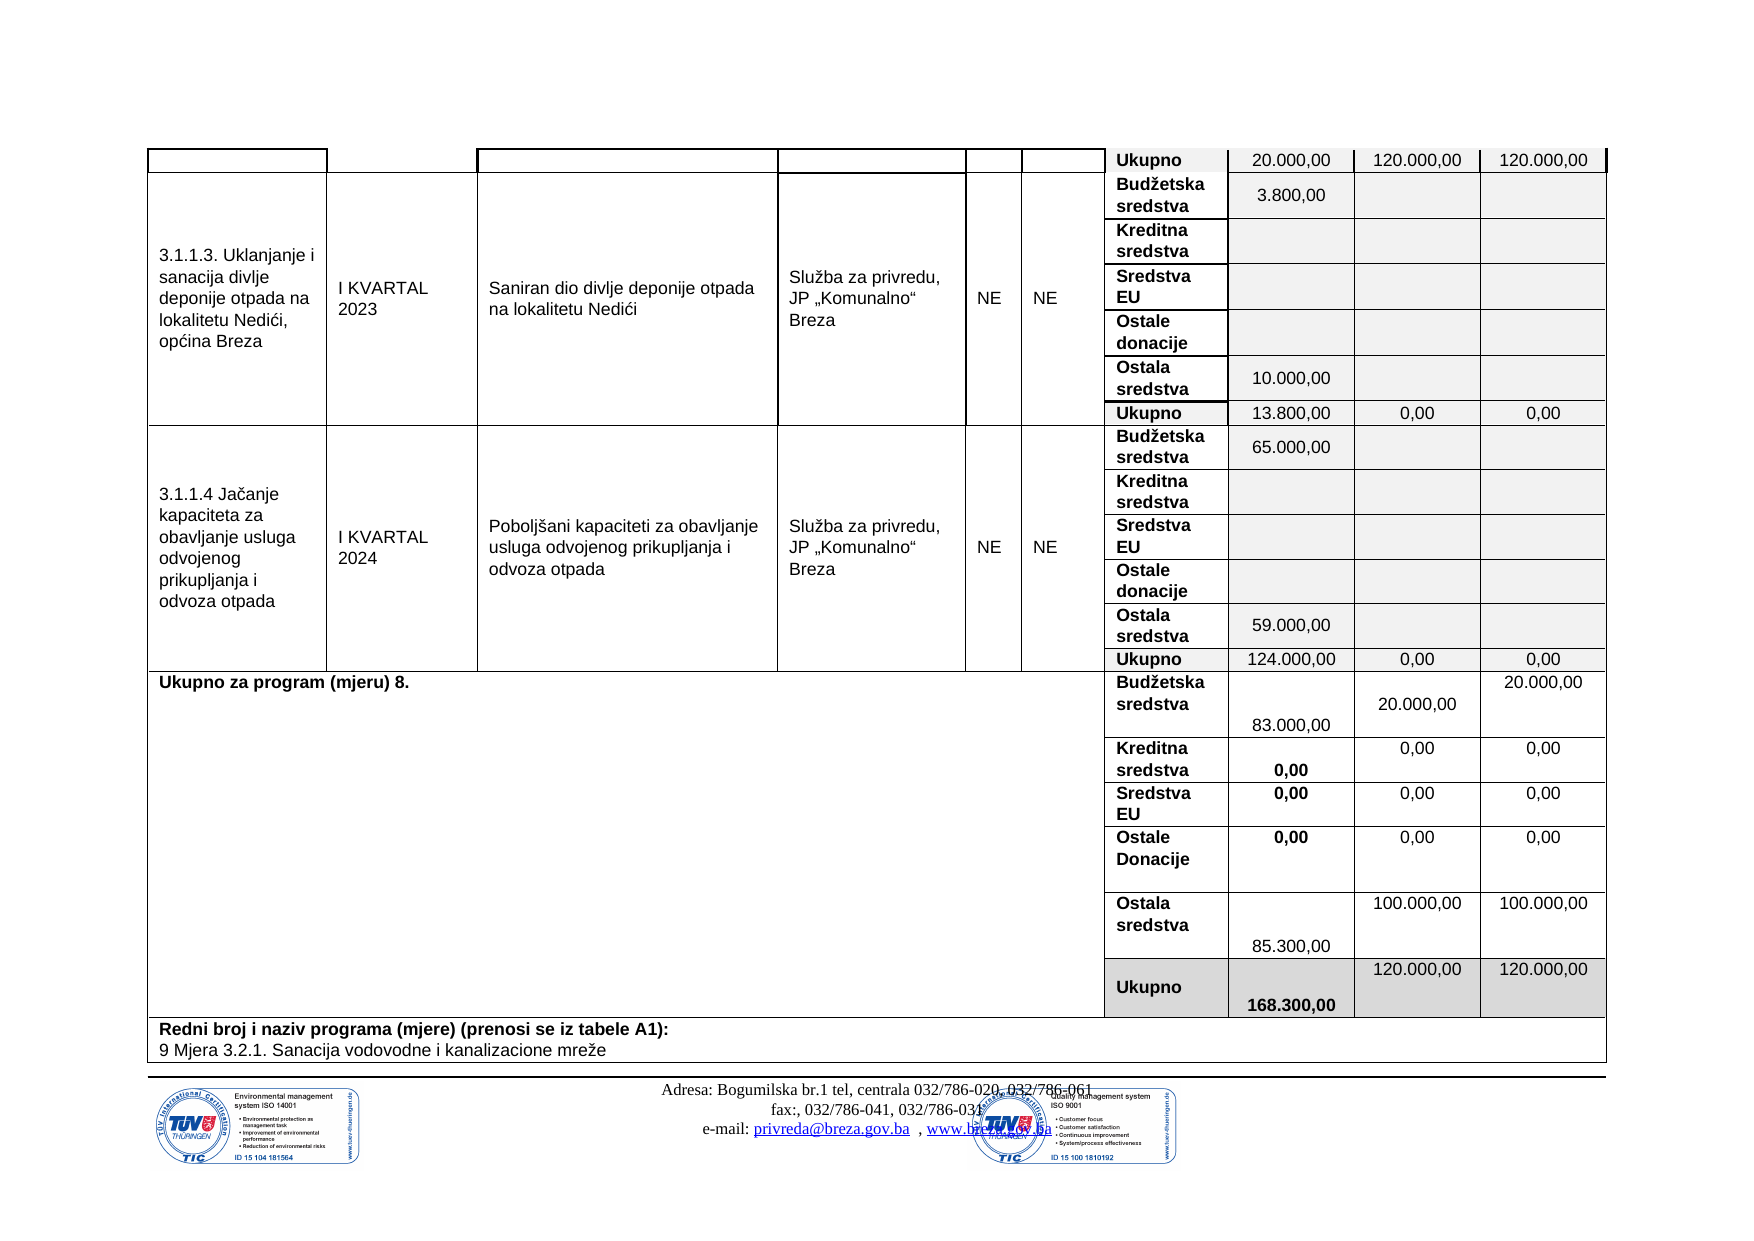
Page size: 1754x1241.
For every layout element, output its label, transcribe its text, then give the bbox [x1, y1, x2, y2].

table_cell 20.000,00 [1355, 672, 1480, 737]
table_cell 0,00 [1481, 826, 1606, 892]
table_cell [1229, 470, 1354, 514]
table_cell 0,00 [1355, 738, 1480, 782]
table_cell [1355, 356, 1480, 400]
table_cell Ukupno [1105, 649, 1228, 671]
table_cell [1481, 173, 1606, 217]
table_cell 3.1.1.4 Jačanje kapaciteta za obavljanje usluga odvojenog prikupljanja i odvoza otpada [148, 425, 326, 671]
table_cell 120.000,00 [1480, 148, 1605, 172]
table_cell I KVARTAL 2023 [327, 173, 477, 424]
table_cell NE [1022, 426, 1104, 671]
table_cell Služba za privredu, JP „Komunalno“ Breza [779, 174, 965, 424]
table_cell Ostala sredstva [1105, 893, 1228, 958]
table_cell 100.000,00 [1481, 892, 1606, 958]
table_cell [1481, 309, 1606, 355]
table_cell 120.000,00 [1481, 958, 1606, 1017]
table_cell 0,00 [1355, 783, 1480, 826]
picture [967, 1081, 1182, 1171]
table_cell Ostale Donacije [1105, 827, 1228, 892]
table_cell [1481, 559, 1606, 603]
table_cell Ukupno [1105, 403, 1227, 424]
table_cell 0,00 [1355, 649, 1480, 671]
table_cell NE [1022, 173, 1104, 424]
table_cell Ostala sredstva [1105, 604, 1228, 648]
table_cell 10.000,00 [1229, 356, 1354, 400]
table_cell 124.000,00 [1229, 649, 1354, 671]
table_cell 20.000,00 [1228, 148, 1354, 172]
table_cell 100.000,00 [1355, 893, 1480, 958]
table_cell [1355, 560, 1480, 603]
table_cell 120.000,00 [1354, 148, 1480, 172]
table_cell 3.1.1.3. Uklanjanje i sanacija divlje deponije otpada na lokalitetu Nedići, općina Breza [148, 173, 326, 424]
table_cell Poboljšani kapaciteti za obavljanje usluga odvojenog prikupljanja i odvoza otpada [478, 426, 777, 671]
table_cell 0,00 [1355, 401, 1480, 424]
table_cell [1229, 219, 1354, 263]
table_cell I KVARTAL 2024 [327, 426, 477, 671]
table_cell 83.000,00 [1229, 672, 1354, 737]
table_cell [1355, 426, 1480, 469]
table_cell [1481, 425, 1606, 469]
table_cell [1229, 310, 1354, 355]
table_cell [1481, 355, 1606, 400]
table_cell [1481, 218, 1606, 263]
table_cell 0,00 [1229, 738, 1354, 782]
table_cell 0,00 [1355, 827, 1480, 892]
table_cell 168.300,00 [1229, 959, 1354, 1017]
table_cell 65.000,00 [1229, 426, 1354, 469]
picture [150, 1081, 365, 1171]
table_cell Ukupno [1105, 959, 1228, 1017]
table_cell Budžetska sredstva [1105, 426, 1228, 469]
table_cell [1355, 264, 1480, 309]
table_cell Ostale donacije [1105, 560, 1228, 603]
table_cell [1229, 264, 1354, 309]
table_cell [1229, 560, 1354, 603]
table_cell 0,00 [1229, 827, 1354, 892]
table_cell Budžetska sredstva [1105, 672, 1228, 737]
table_cell Sredstva EU [1105, 265, 1227, 309]
table_cell Ukupno za program (mjeru) 8. [148, 671, 1104, 1017]
table_cell [1355, 173, 1480, 217]
table_cell 13.800,00 [1229, 401, 1354, 424]
table_cell [1355, 470, 1480, 514]
table_cell NE [966, 426, 1021, 671]
table_cell Sredstva EU [1105, 783, 1228, 826]
table_cell NE [967, 173, 1021, 424]
table_cell [1229, 515, 1354, 559]
table_cell 0,00 [1481, 737, 1606, 782]
table_cell Kreditna sredstva [1105, 738, 1228, 782]
table_cell [1355, 604, 1480, 648]
table_cell 120.000,00 [1355, 959, 1480, 1017]
table_cell 0,00 [1481, 782, 1606, 826]
table_cell [1481, 263, 1606, 309]
table_cell [1481, 514, 1606, 559]
table_cell [1355, 219, 1480, 263]
table_cell Kreditna sredstva [1105, 220, 1227, 263]
table_cell 0,00 [1481, 648, 1606, 671]
table_cell Saniran dio divlje deponije otpada na lokalitetu Nedići [478, 173, 777, 424]
table_cell Sredstva EU [1105, 515, 1228, 559]
table_cell [1355, 310, 1480, 355]
table_cell 3.800,00 [1229, 173, 1354, 217]
table_cell 85.300,00 [1229, 893, 1354, 958]
table_cell Budžetska sredstva [1105, 172, 1227, 217]
table_cell Ostala sredstva [1105, 357, 1227, 400]
table_cell Ukupno [1106, 148, 1228, 172]
table_cell [1355, 515, 1480, 559]
table_cell Redni broj i naziv programa (mjere) (prenosi se iz tabele A1): 9 Mjera 3.2.1. Sanacija vodovodne i kanalizacione mreže [148, 1017, 1606, 1062]
table_cell Služba za privredu, JP „Komunalno“ Breza [778, 426, 965, 671]
table_cell 20.000,00 [1481, 671, 1606, 737]
table_cell 59.000,00 [1229, 604, 1354, 648]
table_cell Ostale donacije [1105, 311, 1227, 355]
table_cell Kreditna sredstva [1105, 470, 1228, 514]
table_cell [1481, 603, 1606, 648]
table_cell 0,00 [1481, 400, 1606, 424]
table_cell [1481, 469, 1606, 514]
table_cell 0,00 [1229, 783, 1354, 826]
